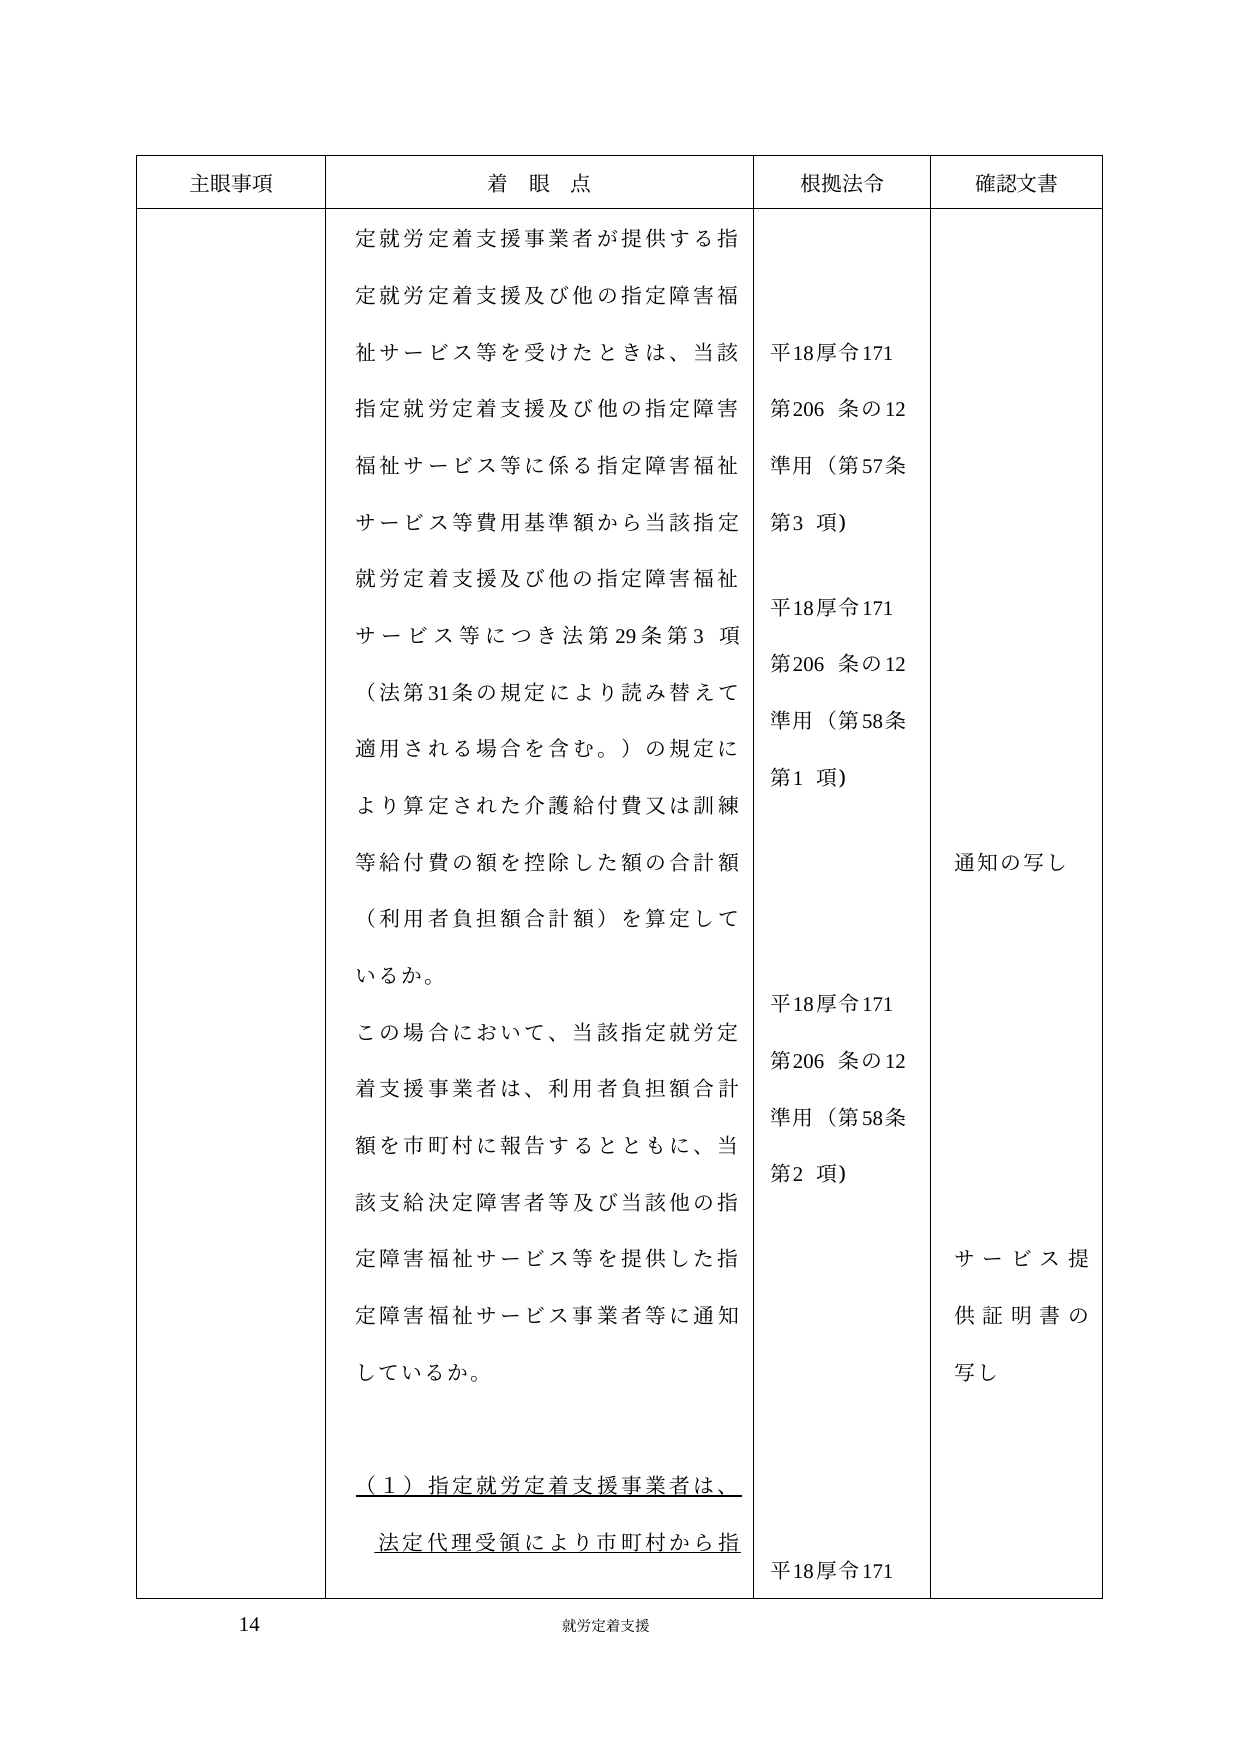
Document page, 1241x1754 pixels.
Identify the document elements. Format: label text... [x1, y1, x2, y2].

table_header 主眼事項 [137, 156, 325, 208]
table_header 根拠法令 [754, 156, 930, 208]
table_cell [137, 209, 325, 1598]
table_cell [931, 209, 1102, 1598]
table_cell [754, 209, 930, 1598]
table_header 確認文書 [931, 156, 1102, 208]
table_header 着 眼 点 [326, 156, 753, 208]
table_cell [326, 209, 753, 1598]
